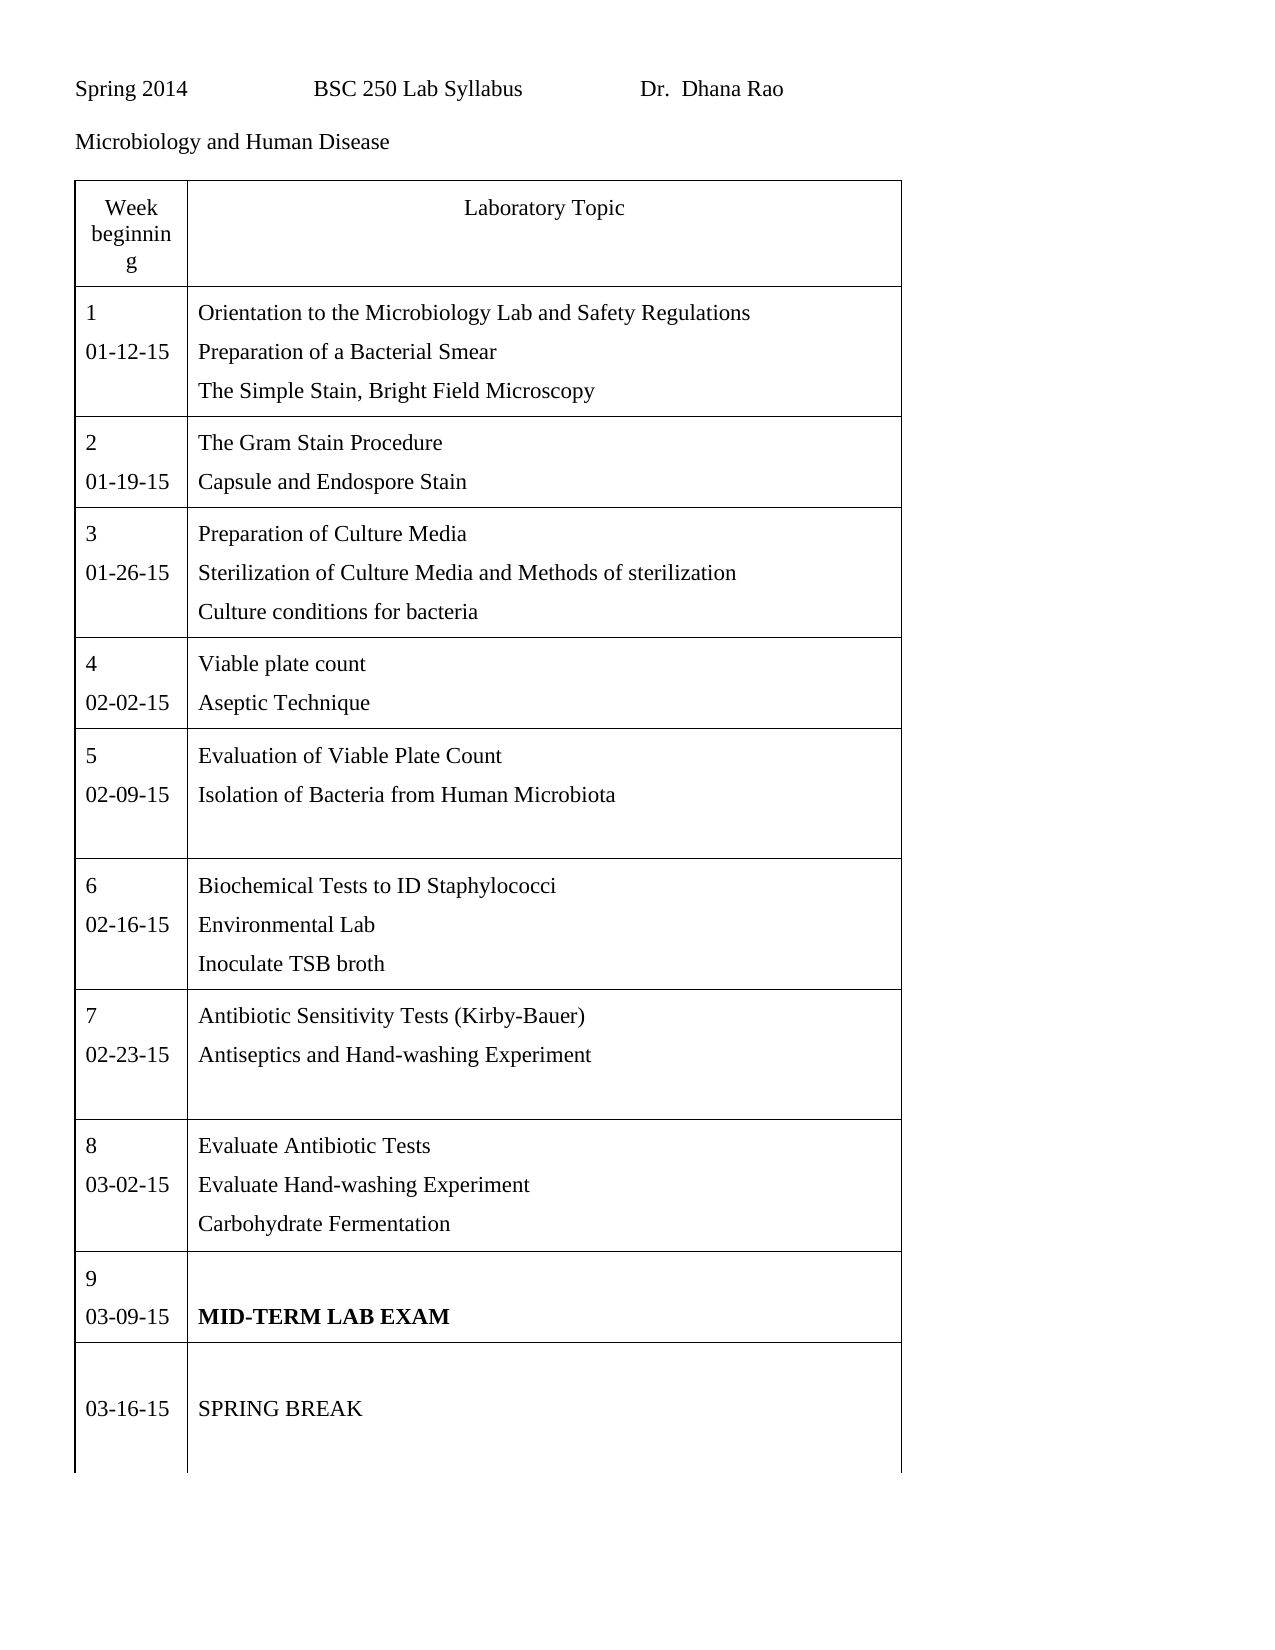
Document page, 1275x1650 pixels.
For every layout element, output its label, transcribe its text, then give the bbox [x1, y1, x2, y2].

table_cell Preparation of Culture Media Sterilization of Culture Media and Methods of sterilization Culture conditions for bacteria [188, 508, 901, 637]
table_cell 8 03-02-15 [76, 1120, 187, 1251]
table_cell Evaluate Antibiotic Tests Evaluate Hand-washing Experiment Carbohydrate Fermentation [188, 1120, 901, 1251]
table_cell 2 01-19-15 [76, 417, 187, 507]
table_cell The Gram Stain Procedure Capsule and Endospore Stain [188, 417, 901, 507]
table_header Laboratory Topic [188, 181, 901, 286]
table_header Week beginning [76, 181, 187, 286]
text Microbiology and Human Disease [75, 128, 1200, 154]
table_cell 03-16-15 [76, 1343, 187, 1472]
table_cell SPRING BREAK [188, 1343, 901, 1472]
table_cell Biochemical Tests to ID Staphylococci Environmental Lab Inoculate TSB broth [188, 859, 901, 988]
table_cell Orientation to the Microbiology Lab and Safety Regulations Preparation of a Bacterial Smear The Simple Stain, Bright Field Microscopy [188, 287, 901, 416]
table_cell 1 01-12-15 [76, 287, 187, 416]
table_cell 3 01-26-15 [76, 508, 187, 637]
table_cell 9 03-09-15 [76, 1252, 187, 1342]
table_cell 6 02-16-15 [76, 859, 187, 988]
table_cell Evaluation of Viable Plate Count Isolation of Bacteria from Human Microbiota [188, 729, 901, 858]
text Spring 2014 BSC 250 Lab Syllabus Dr. Dhana Rao [75, 75, 1200, 101]
table_cell 4 02-02-15 [76, 638, 187, 728]
table_cell MID-TERM LAB EXAM [188, 1252, 901, 1342]
table_cell 7 02-23-15 [76, 990, 187, 1118]
table_cell Antibiotic Sensitivity Tests (Kirby-Bauer) Antiseptics and Hand-washing Experiment [188, 990, 901, 1118]
table_cell 5 02-09-15 [76, 729, 187, 858]
table_cell Viable plate count Aseptic Technique [188, 638, 901, 728]
